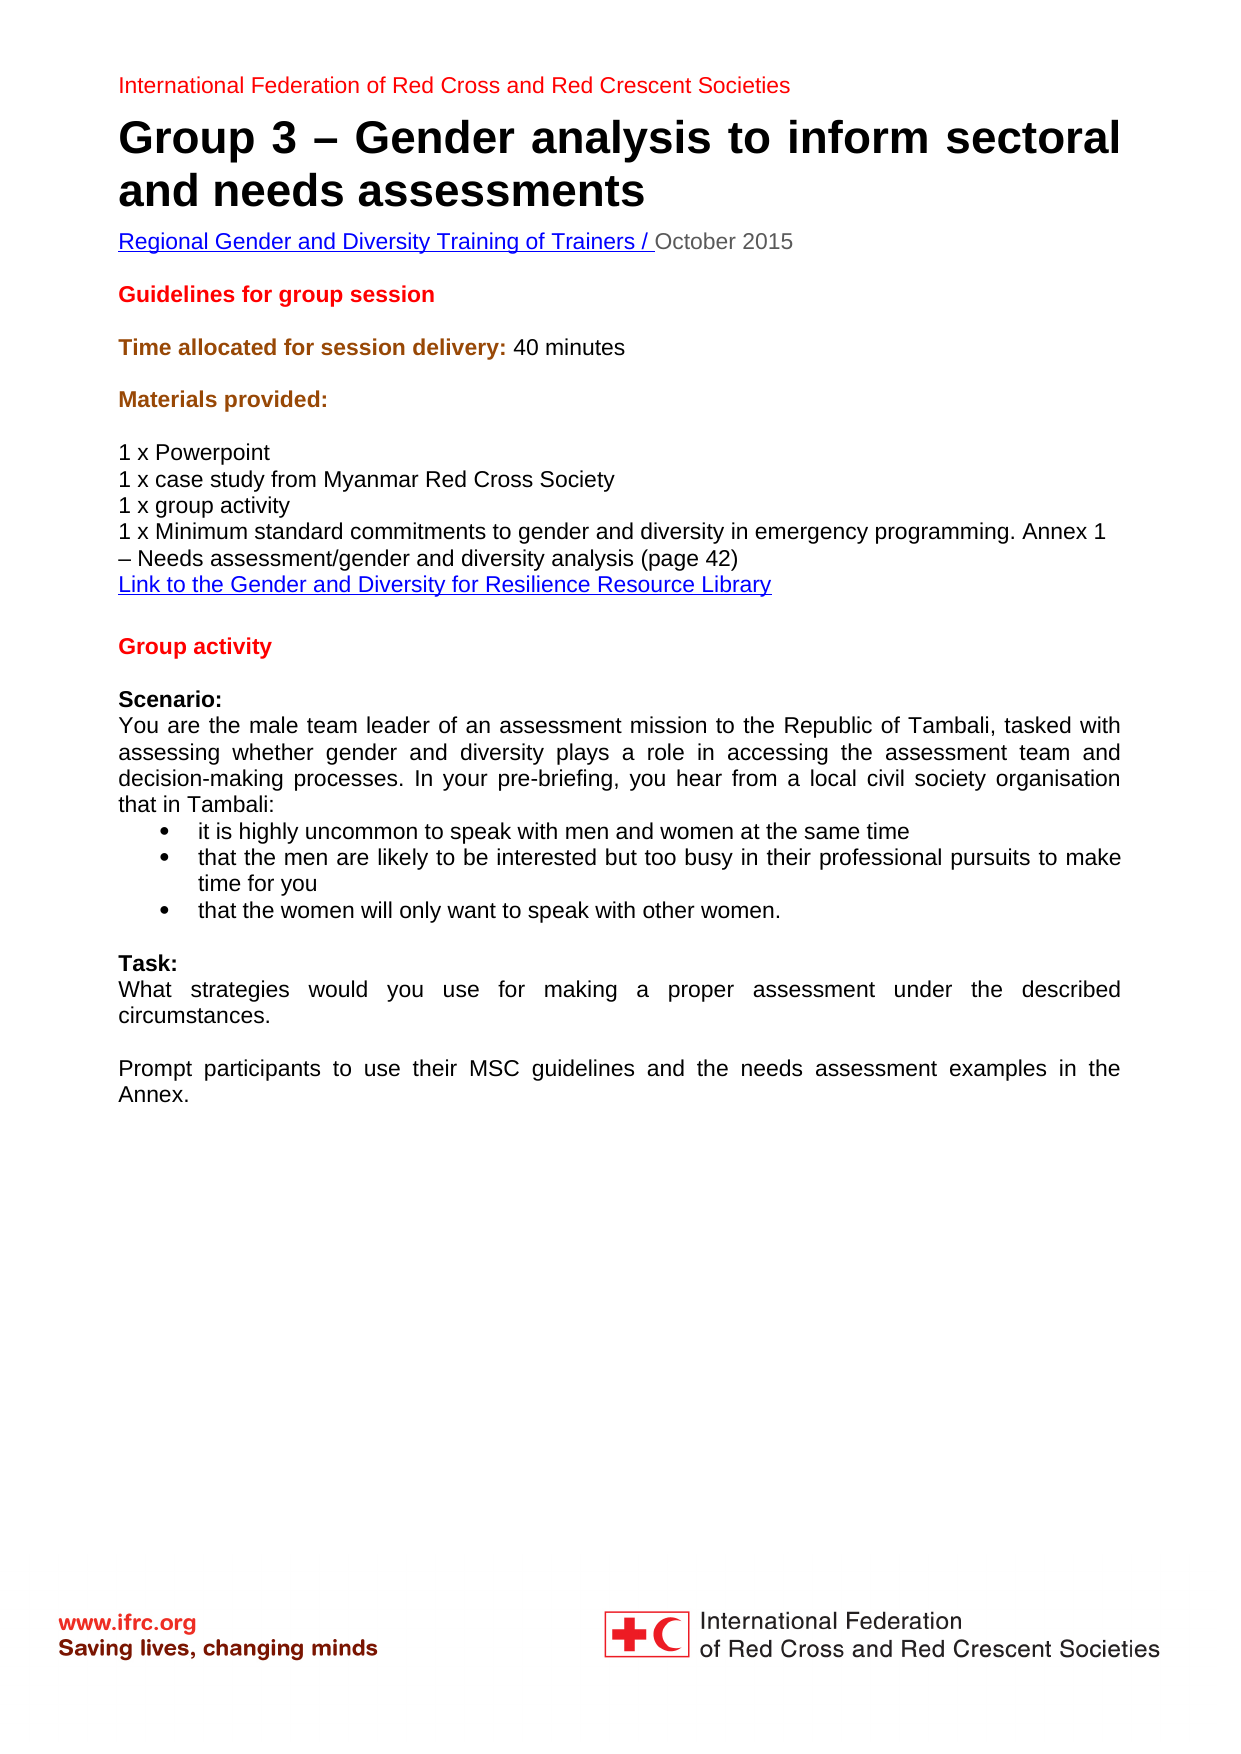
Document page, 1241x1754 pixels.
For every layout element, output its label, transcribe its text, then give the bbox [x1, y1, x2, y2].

text 1 x case study from Myanmar Red Cross Society [118, 466, 1122, 492]
text 1 x Powerpoint [118, 439, 1122, 466]
text 1 x Minimum standard commitments to gender and diversity in emergency programming. Annex 1 – Needs assessment/gender and diversity analysis (page 42) [118, 518, 1122, 571]
text 1 x group activity [118, 492, 1122, 518]
text International Federation of Red Cross and Red Crescent Societies [118, 72, 1122, 98]
list it is highly uncommon to speak with men and women at the same time [160, 818, 1122, 844]
text What strategies would you use for making a proper assessment under the described circumstances. [118, 976, 1122, 1028]
text Prompt participants to use their MSC guidelines and the needs assessment examples in the Annex. [118, 1055, 1122, 1108]
text Scenario: [118, 686, 1122, 712]
text Time allocated for session delivery: 40 minutes [118, 334, 1122, 360]
picture [0, 1554, 1216, 1742]
text Group activity [118, 633, 1122, 659]
text You are the male team leader of an assessment mission to the Republic of Tambali, tasked with assessing whether gender and diversity plays a role in accessing the assessment team and decision-making processes. In your pre-briefing, you hear from a local civil society organisation that in Tambali: [118, 712, 1122, 818]
text Task: [118, 949, 1122, 976]
subtitle Group 3 – Gender analysis to inform sectoral and needs assessments [118, 110, 1122, 216]
list that the men are likely to be interested but too busy in their professional pursuits to make time for you [160, 844, 1122, 897]
text Guidelines for group session [118, 281, 1122, 307]
subtitle Regional Gender and Diversity Training of Trainers / October 2015 [118, 228, 1122, 255]
list that the women will only want to speak with other women. [160, 897, 1122, 923]
text Link to the Gender and Diversity for Resilience Resource Library [118, 571, 1122, 597]
text Materials provided: [118, 386, 1122, 413]
